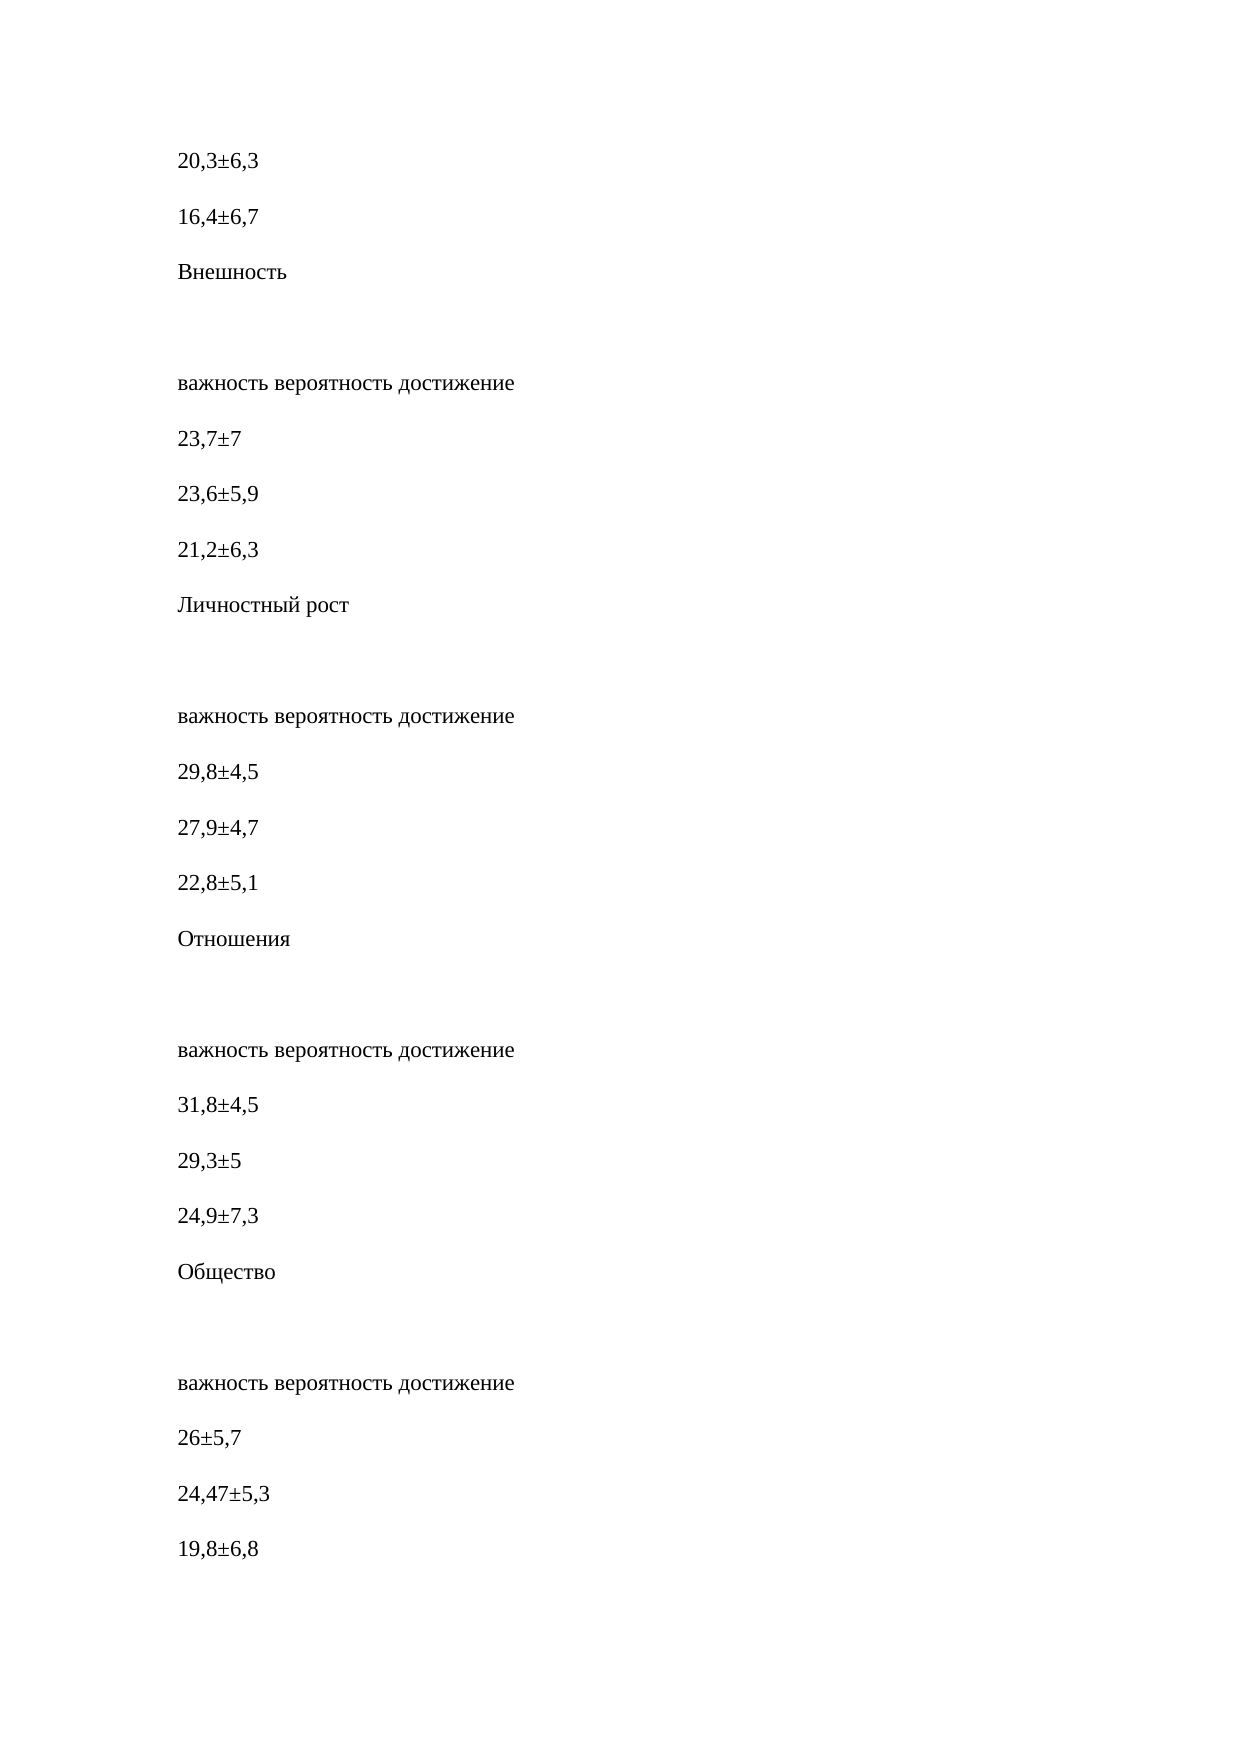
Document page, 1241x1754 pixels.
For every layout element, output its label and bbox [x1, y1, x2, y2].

table_header [177, 118, 1152, 1591]
